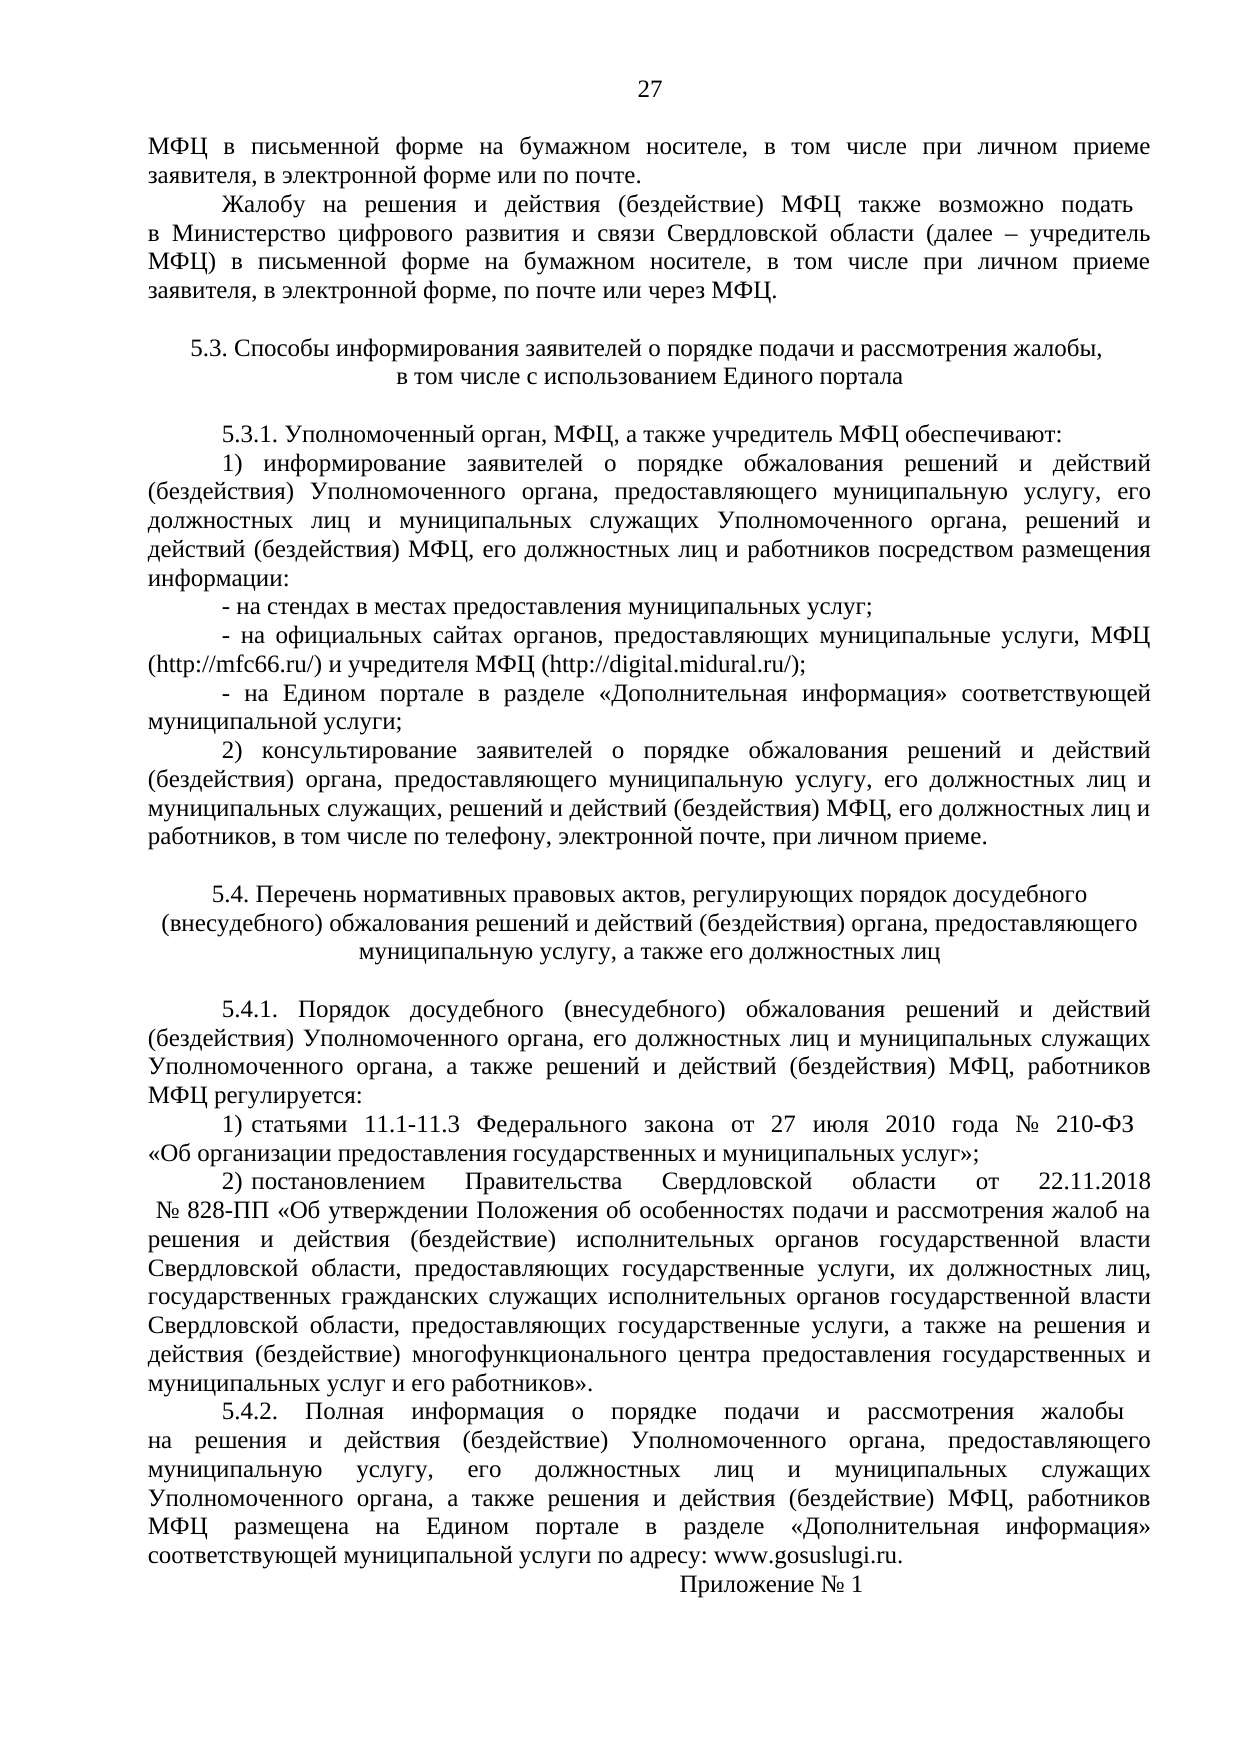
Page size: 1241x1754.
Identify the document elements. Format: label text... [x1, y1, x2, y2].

text 2) консультирование заявителей о порядке обжалования решений и действий (бездействия) органа, предоставляющего муниципальную услугу, его должностных лиц и муниципальных служащих, решений и действий (бездействия) МФЦ, его должностных лиц и работников, в том числе по телефону, электронной почте, при личном приеме. [148, 735, 1152, 850]
text 1) информирование заявителей о порядке обжалования решений и действий (бездействия) Уполномоченного органа, предоставляющего муниципальную услугу, его должностных лиц и муниципальных служащих Уполномоченного органа, решений и действий (бездействия) МФЦ, его должностных лиц и работников посредством размещения информации: [148, 448, 1152, 591]
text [148, 131, 1152, 189]
text 5.4.2. Полная информация о порядке подачи и рассмотрения жалобы на решения и действия (бездействие) Уполномоченного органа, предоставляющего муниципальную услугу, его должностных лиц и муниципальных служащих Уполномоченного органа, а также решения и действия (бездействие) МФЦ, работников МФЦ размещена на Едином портале в разделе «Дополнительная информация» соответствующей муниципальной услуги по адресу: www.gosuslugi.ru. [148, 1396, 1152, 1569]
text Приложение № 1 [679, 1569, 1152, 1598]
list статьями 11.1-11.3 Федерального закона от 27 июля 2010 года № 210-ФЗ «Об организации предоставления государственных и муниципальных услуг»; [148, 1109, 1152, 1166]
text - на стендах в местах предоставления муниципальных услуг; [148, 591, 1152, 620]
text 5.3. Способы информирования заявителей о порядке подачи и рассмотрения жалобы, в том числе с использованием Единого портала [148, 333, 1152, 390]
text - на Едином портале в разделе «Дополнительная информация» соответствующей муниципальной услуги; [148, 678, 1152, 735]
text 5.3.1. Уполномоченный орган, МФЦ, а также учредитель МФЦ обеспечивают: [148, 419, 1152, 448]
text 5.4. Перечень нормативных правовых актов, регулирующих порядок досудебного (внесудебного) обжалования решений и действий (бездействия) органа, предоставляющего муниципальную услугу, а также его должностных лиц [148, 879, 1152, 965]
list постановлением Правительства Свердловской области от 22.11.2018 № 828-ПП «Об утверждении Положения об особенностях подачи и рассмотрения жалоб на решения и действия (бездействие) исполнительных органов государственной власти Свердловской области, предоставляющих государственные услуги, их должностных лиц, государственных гражданских служащих исполнительных органов государственной власти Свердловской области, предоставляющих государственные услуги, а также на решения и действия (бездействие) многофункционального центра предоставления государственных и муниципальных услуг и его работников». [148, 1166, 1152, 1396]
text Жалобу на решения и действия (бездействие) МФЦ также возможно подать в Министерство цифрового развития и связи Свердловской области (далее – учредитель МФЦ) в письменной форме на бумажном носителе, в том числе при личном приеме заявителя, в электронной форме, по почте или через МФЦ. [148, 189, 1152, 304]
text - на официальных сайтах органов, предоставляющих муниципальные услуги, МФЦ (http://mfc66.ru/) и учредителя МФЦ (http://digital.midural.ru/); [148, 620, 1152, 678]
text 5.4.1. Порядок досудебного (внесудебного) обжалования решений и действий (бездействия) Уполномоченного органа, его должностных лиц и муниципальных служащих Уполномоченного органа, а также решений и действий (бездействия) МФЦ, работников МФЦ регулируется: [148, 994, 1152, 1109]
